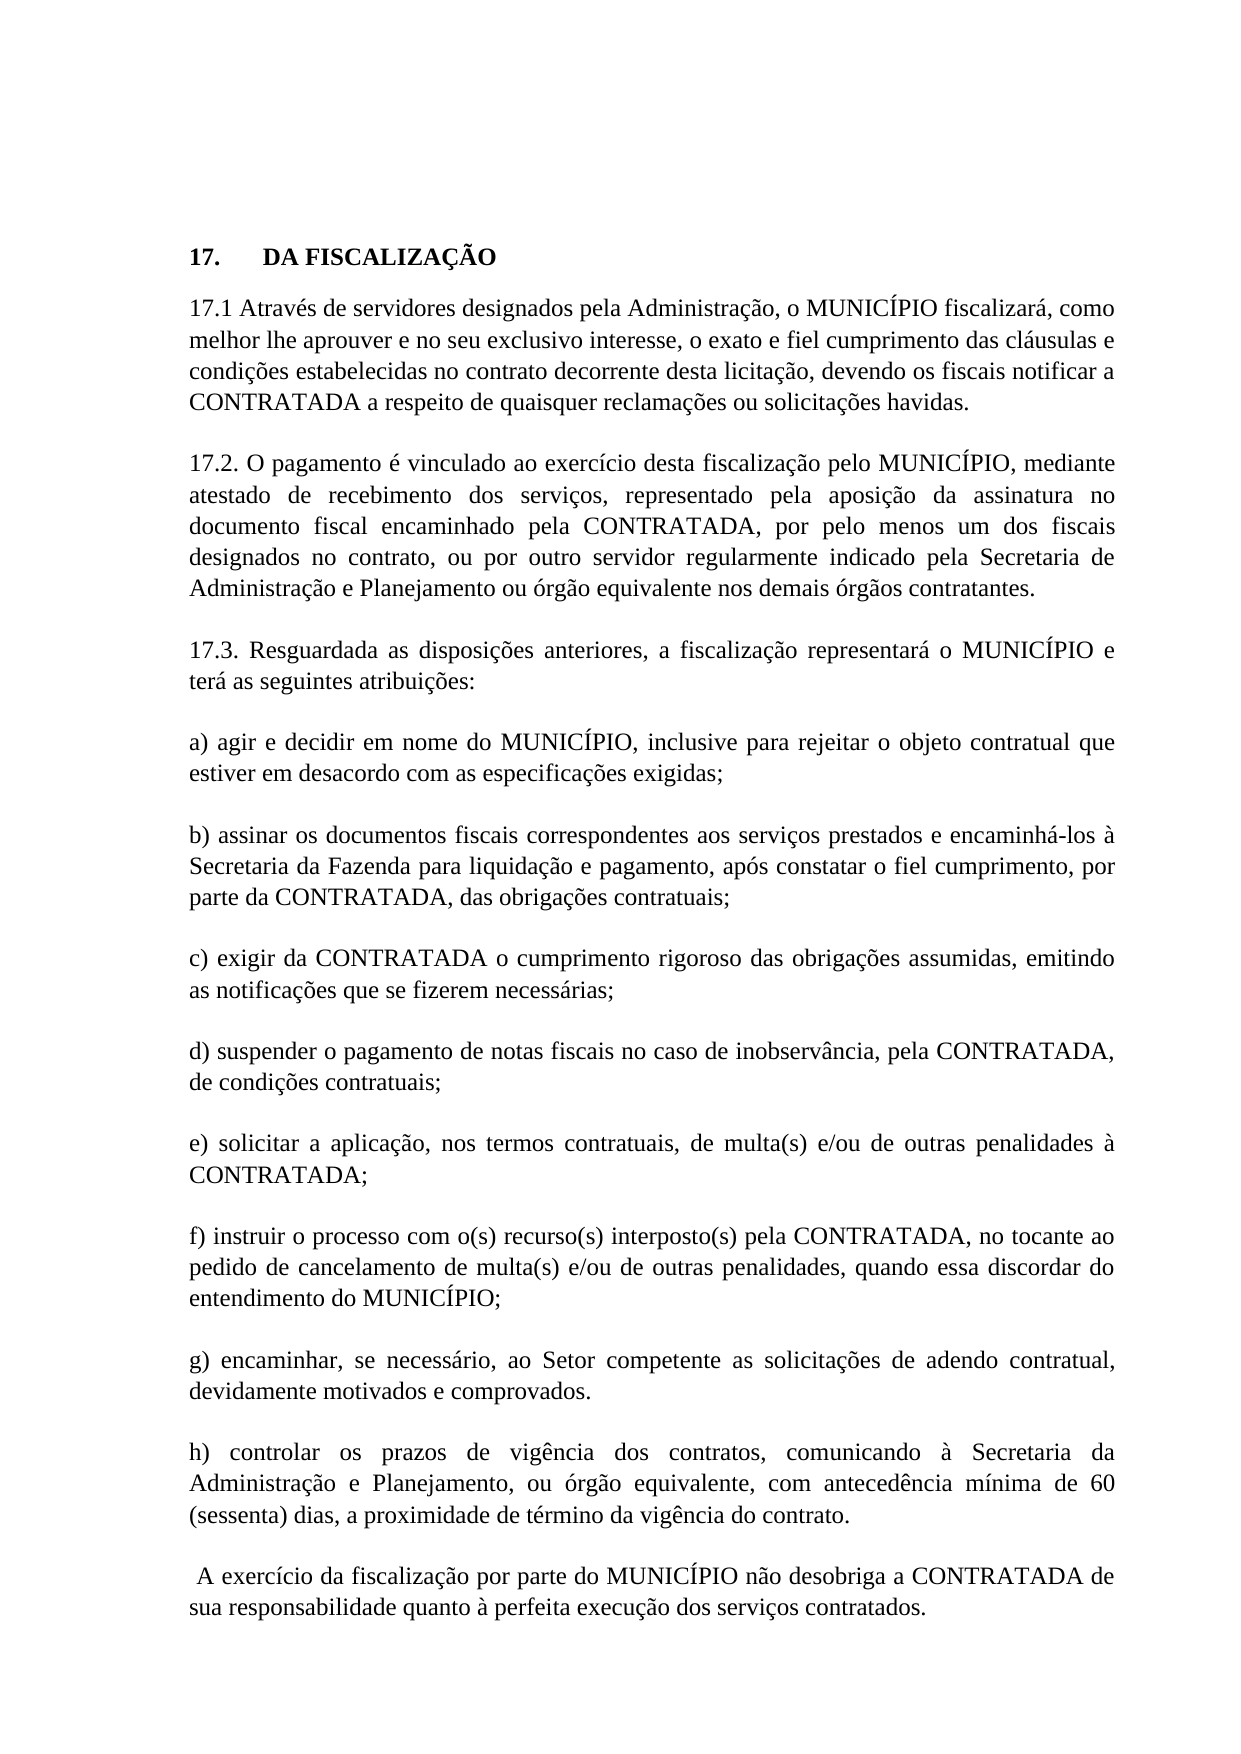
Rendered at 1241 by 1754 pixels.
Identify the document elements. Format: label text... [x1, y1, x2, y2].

text b) assinar os documentos fiscais correspondentes aos serviços prestados e encaminhá-los à Secretaria da Fazenda para liquidação e pagamento, após constatar o fiel cumprimento, por parte da CONTRATADA, das obrigações contratuais; [189, 818, 1116, 912]
text 17.2. O pagamento é vinculado ao exercício desta fiscalização pelo MUNICÍPIO, mediante atestado de recebimento dos serviços, representado pela aposição da assinatura no documento fiscal encaminhado pela CONTRATADA, por pelo menos um dos fiscais designados no contrato, ou por outro servidor regularmente indicado pela Secretaria de Administração e Planejamento ou órgão equivalente nos demais órgãos contratantes. [189, 447, 1116, 603]
text h) controlar os prazos de vigência dos contratos, comunicando à Secretaria da Administração e Planejamento, ou órgão equivalente, com antecedência mínima de 60 (sessenta) dias, a proximidade de término da vigência do contrato. [189, 1436, 1116, 1529]
text A exercício da fiscalização por parte do MUNICÍPIO não desobriga a CONTRATADA de sua responsabilidade quanto à perfeita execução dos serviços contratados. [189, 1559, 1116, 1622]
text d) suspender o pagamento de notas fiscais no caso de inobservância, pela CONTRATADA, de condições contratuais; [189, 1034, 1116, 1097]
text c) exigir da CONTRATADA o cumprimento rigoroso das obrigações assumidas, emitindo as notificações que se fizerem necessárias; [189, 942, 1116, 1004]
text 17.1 Através de servidores designados pela Administração, o MUNICÍPIO fiscalizará, como melhor lhe aprouver e no seu exclusivo interesse, o exato e fiel cumprimento das cláusulas e condições estabelecidas no contrato decorrente desta licitação, devendo os fiscais notificar a CONTRATADA a respeito de quaisquer reclamações ou solicitações havidas. [189, 292, 1116, 417]
text f) instruir o processo com o(s) recurso(s) interposto(s) pela CONTRATADA, no tocante ao pedido de cancelamento de multa(s) e/ou de outras penalidades, quando essa discordar do entendimento do MUNICÍPIO; [189, 1219, 1116, 1313]
text 17.3. Resguardada as disposições anteriores, a fiscalização representará o MUNICÍPIO e terá as seguintes atribuições: [189, 633, 1116, 696]
text g) encaminhar, se necessário, ao Setor competente as solicitações de adendo contratual, devidamente motivados e comprovados. [189, 1343, 1116, 1406]
subtitle 17. DA FISCALIZAÇÃO [189, 242, 1116, 271]
text a) agir e decidir em nome do MUNICÍPIO, inclusive para rejeitar o objeto contratual que estiver em desacordo com as especificações exigidas; [189, 726, 1116, 788]
text e) solicitar a aplicação, nos termos contratuais, de multa(s) e/ou de outras penalidades à CONTRATADA; [189, 1127, 1116, 1189]
